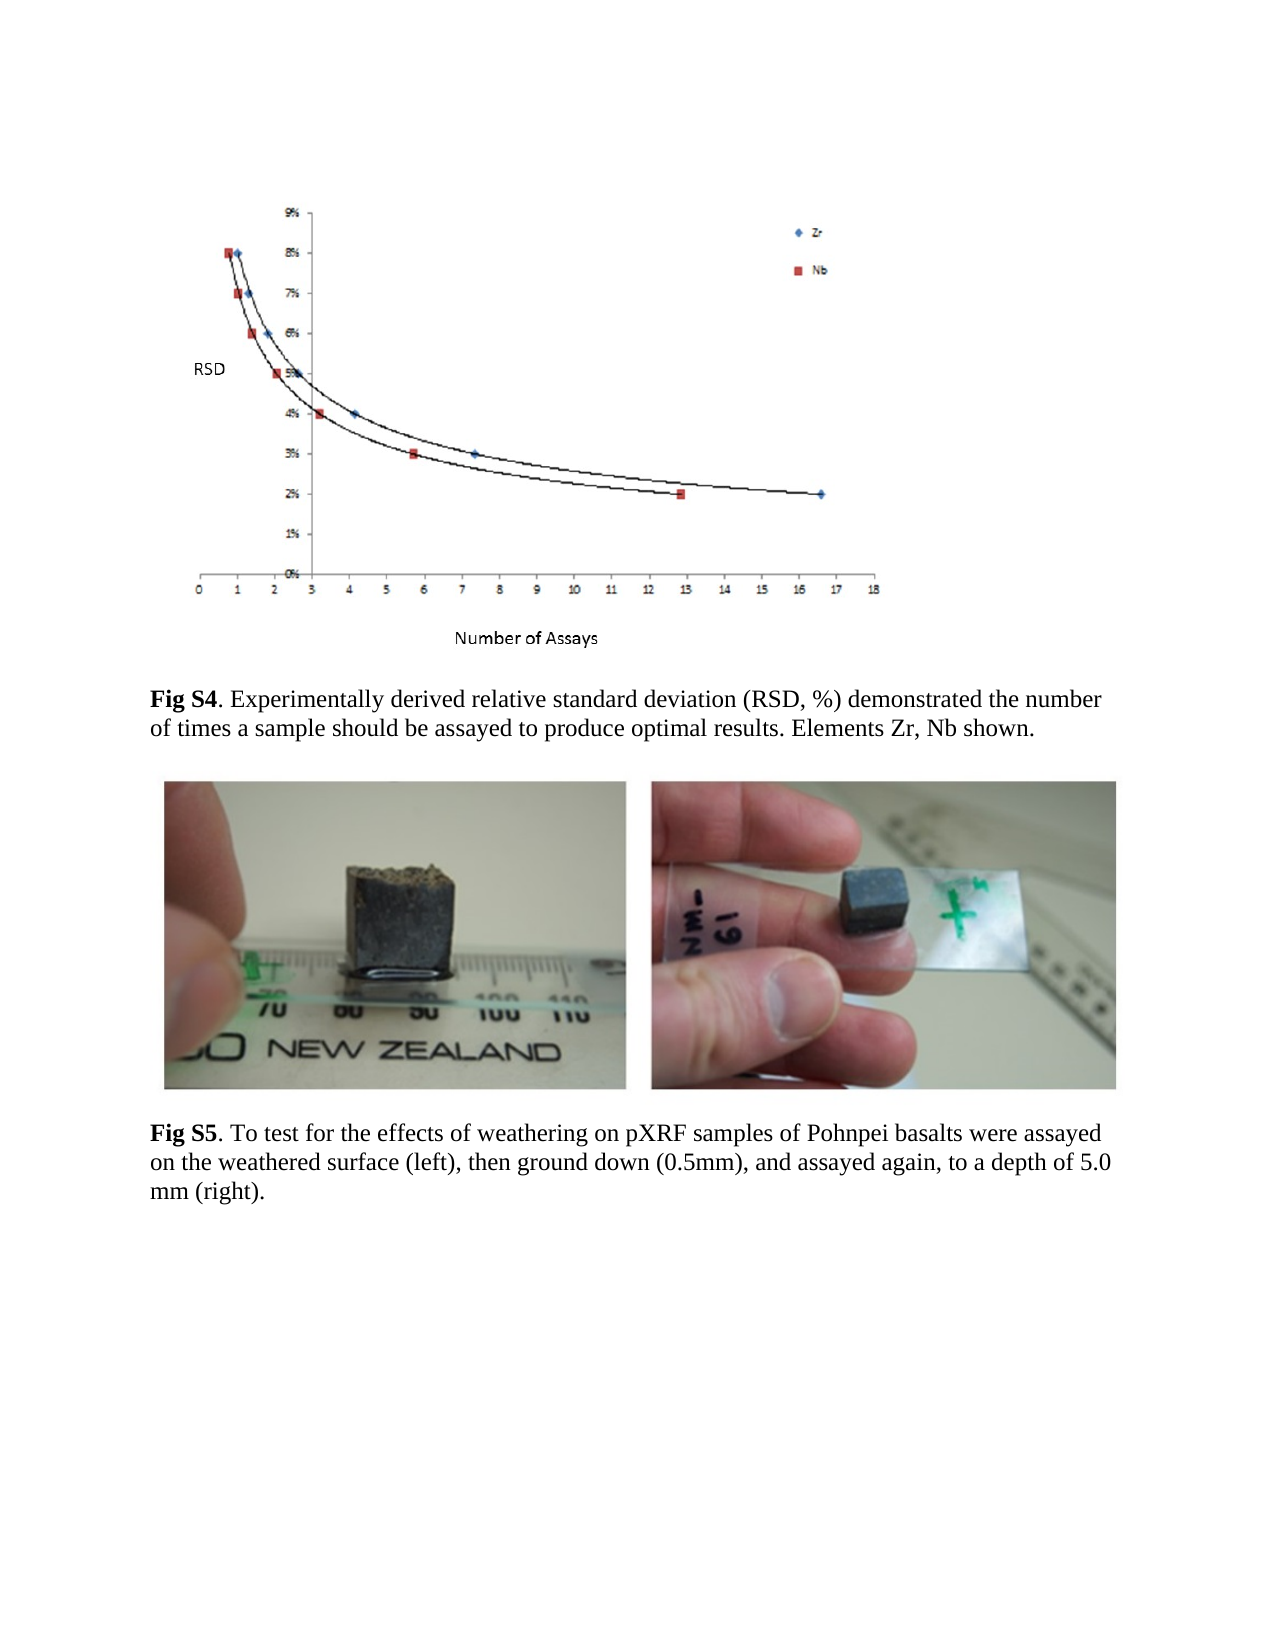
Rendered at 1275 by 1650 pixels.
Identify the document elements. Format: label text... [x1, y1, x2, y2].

text Fig S5. To test for the effects of weathering on pXRF samples of Pohnpei basalts were assayed on the weathered surface (left), then ground down (0.5mm), and assayed again, to a depth of 5.0 mm (right). [150, 1119, 1125, 1205]
picture [150, 754, 1125, 1119]
text Fig S4. Experimentally derived relative standard deviation (RSD, %) demonstrated the number of times a sample should be assayed to produce optimal results. Elements Zr, Nb shown. [150, 684, 1125, 742]
picture [150, 150, 939, 672]
